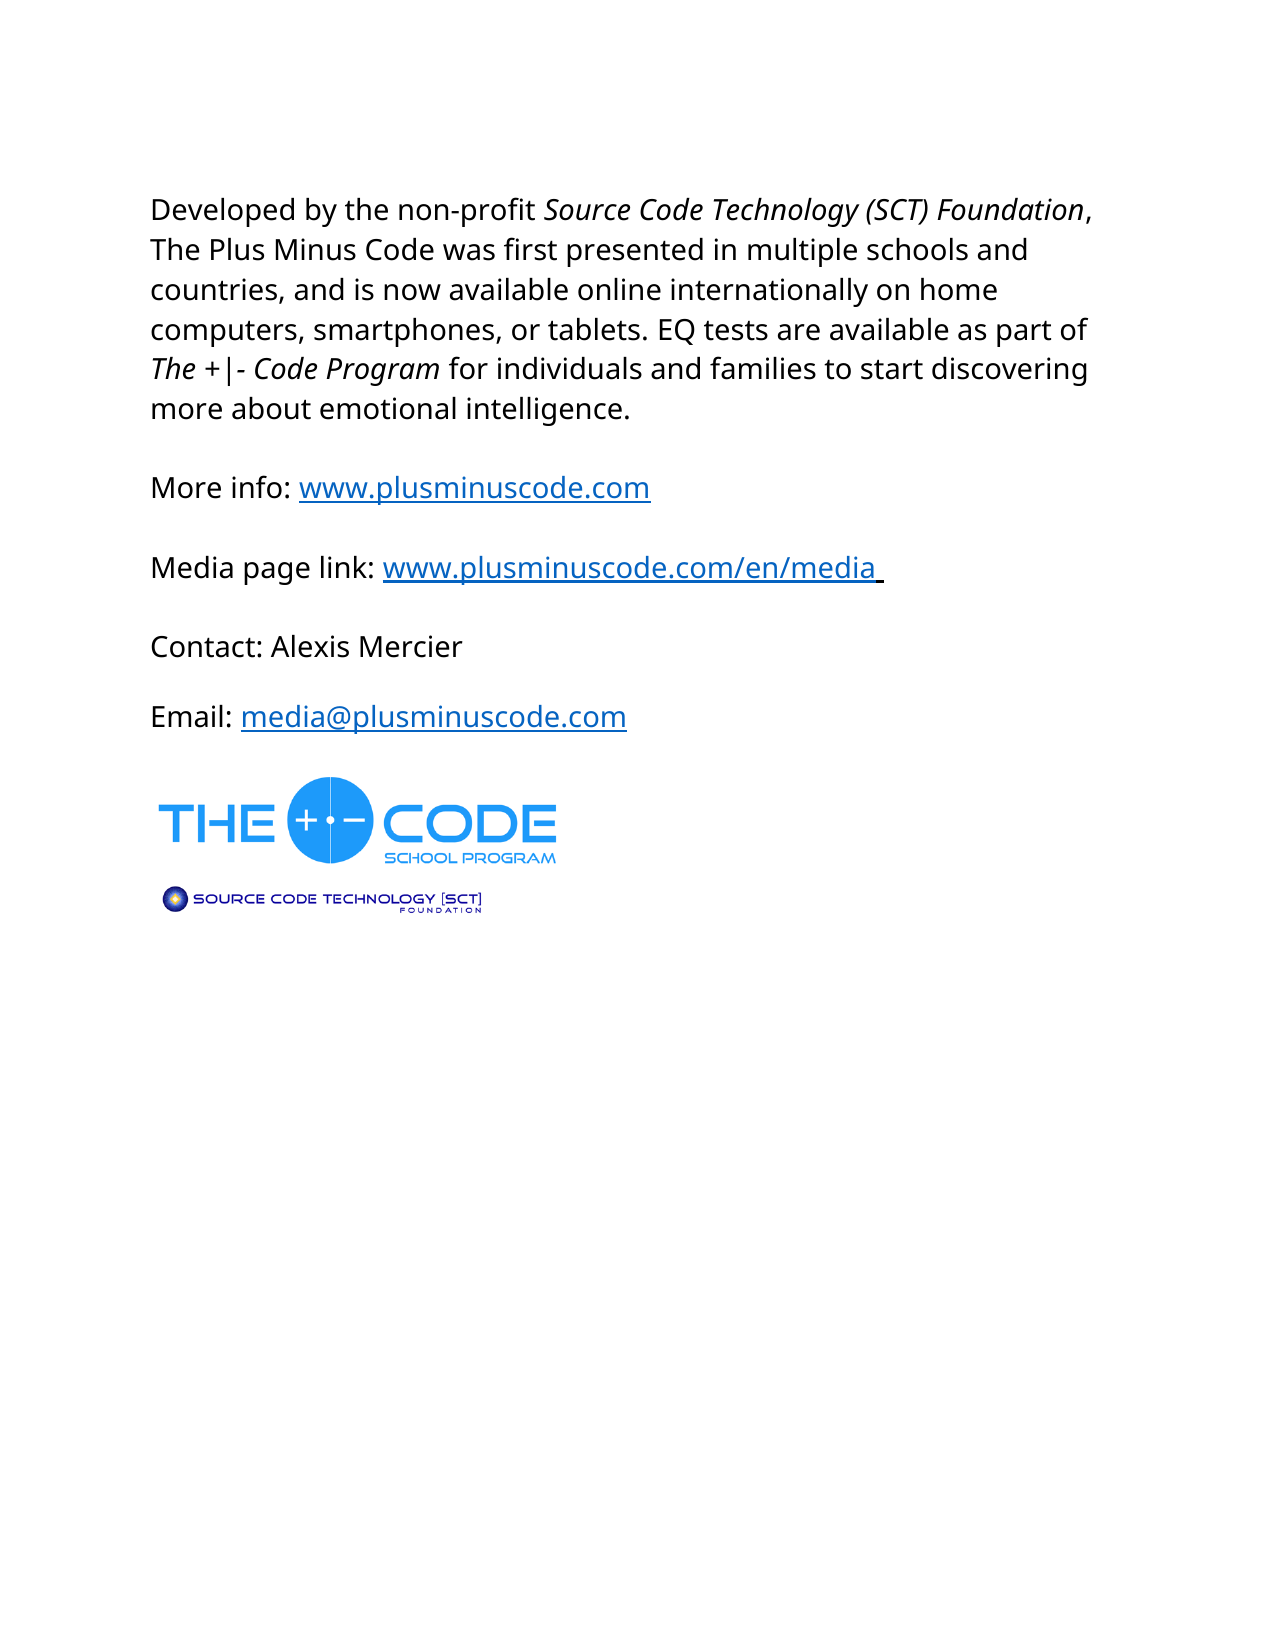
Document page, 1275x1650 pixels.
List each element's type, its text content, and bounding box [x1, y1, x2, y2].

text Email: media@plusminuscode.com [150, 696, 1125, 736]
text Media page link: www.plusminuscode.com/en/media [150, 547, 1125, 587]
picture [150, 771, 569, 924]
text Contact: Alexis Mercier [150, 626, 1125, 666]
text More info: www.plusminuscode.com [150, 467, 1125, 507]
text Developed by the non-profit Source Code Technology (SCT) Foundation, The Plus Minus Code was first presented in multiple schools and countries, and is now available online internationally on home computers, smartphones, or tablets. EQ tests are available as part of The +|- Code Program for individuals and families to start discovering more about emotional intelligence. [150, 190, 1125, 428]
